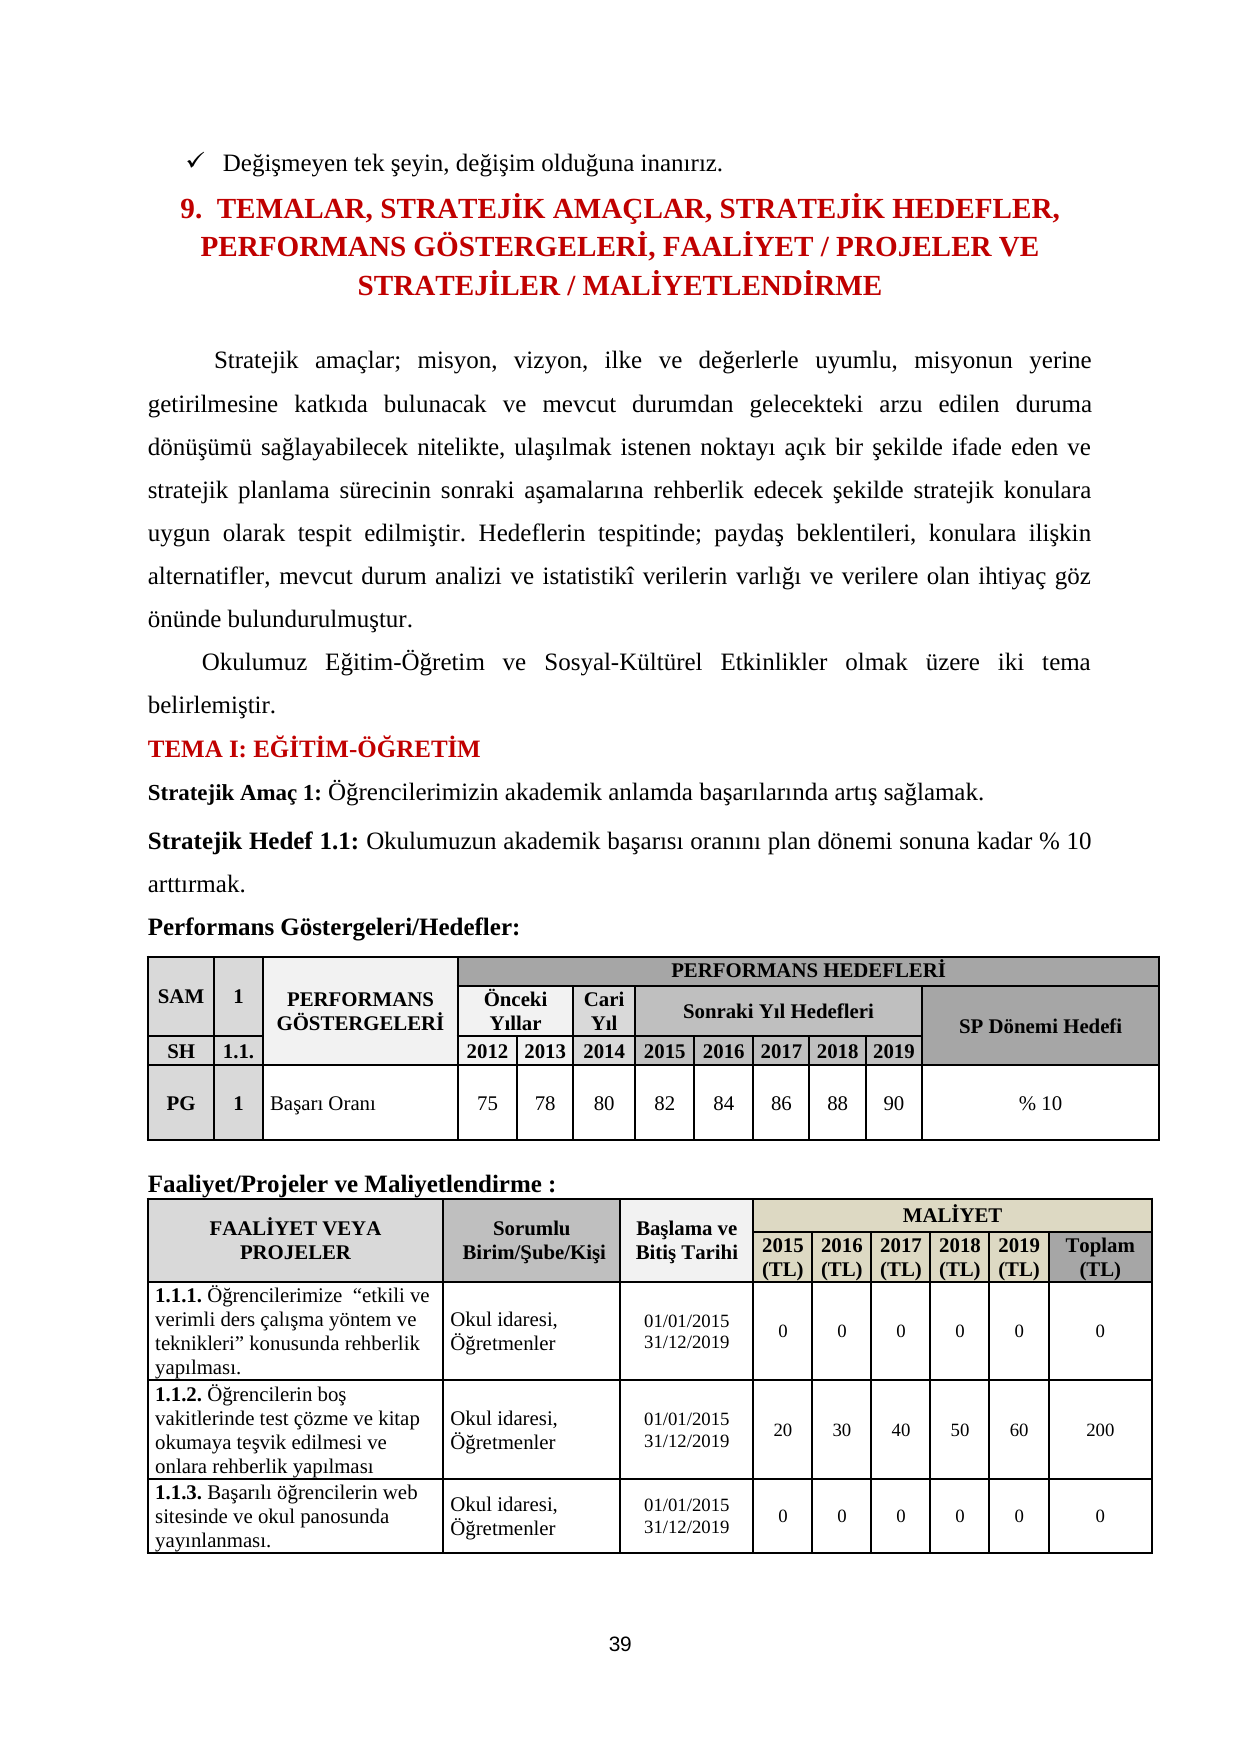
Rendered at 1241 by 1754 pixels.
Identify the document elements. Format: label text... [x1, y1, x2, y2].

table_cell 86 [754, 1066, 808, 1139]
table_cell Sonraki Yıl Hedefleri [636, 987, 921, 1035]
table_cell PG [149, 1066, 213, 1139]
table_header 1 [215, 958, 262, 1035]
table_cell 0 [872, 1480, 929, 1552]
table_cell 1.1.3. Başarılı öğrencilerin web sitesinde ve okul panosunda yayınlanması. [149, 1480, 442, 1552]
table_cell 2019 (TL) [990, 1233, 1048, 1281]
table_cell 200 [1050, 1381, 1151, 1478]
table_cell 1.1.2. Öğrencilerin boş vakitlerinde test çözme ve kitap okumaya teşvik edilmesi ve onlara rehberlik yapılması [149, 1381, 442, 1478]
table_cell Okul idaresi, Öğretmenler [444, 1283, 619, 1379]
text Stratejik amaçlar; misyon, vizyon, ilke ve değerlerle uyumlu, misyonun yerine getirilmesine katkıda bulunacak ve mevcut durumdan gelecekteki arzu edilen duruma dönüşümü sağlayabilecek nitelikte, ulaşılmak istenen noktayı açık bir şekilde ifade eden ve stratejik planlama sürecinin sonraki aşamalarına rehberlik edecek şekilde stratejik konulara uygun olarak tespit edilmiştir. Hedeflerin tespitinde; paydaş beklentileri, konulara ilişkin alternatifler, mevcut durum analizi ve istatistikî verilerin varlığı ve verilere olan ihtiyaç göz önünde bulundurulmuştur. [148, 346, 1092, 633]
table_cell 40 [872, 1381, 929, 1478]
table_header SAM [149, 958, 213, 1035]
table_cell 2018 [810, 1037, 865, 1064]
table_cell 60 [990, 1381, 1048, 1478]
table_cell 2016 (TL) [813, 1233, 870, 1281]
table_cell 50 [931, 1381, 988, 1478]
table_header PERFORMANS HEDEFLERİ [459, 958, 1158, 985]
table_header MALİYET [754, 1200, 1151, 1231]
table_cell 2019 [867, 1037, 921, 1064]
table_cell 80 [574, 1066, 634, 1139]
table_cell 90 [867, 1066, 921, 1139]
text Okulumuz Eğitim-Öğretim ve Sosyal-Kültürel Etkinlikler olmak üzere iki tema belirlemiştir. [148, 647, 1092, 719]
table_cell Cari Yıl [574, 987, 634, 1035]
table_cell 82 [636, 1066, 693, 1139]
table_cell 0 [754, 1283, 811, 1379]
text Stratejik Hedef 1.1: Okulumuzun akademik başarısı oranını plan dönemi sonuna kadar % 10 arttırmak. [148, 826, 1092, 898]
table_cell 2016 [695, 1037, 752, 1064]
table_cell Başarı Oranı [264, 1066, 457, 1139]
table_cell 30 [813, 1381, 870, 1478]
table_cell 1.1.1. Öğrencilerimize “etkili ve verimli ders çalışma yöntem ve teknikleri” konusunda rehberlik yapılması. [149, 1283, 442, 1379]
table_cell 0 [990, 1480, 1048, 1552]
table_cell 2015 [636, 1037, 693, 1064]
table_cell 0 [931, 1283, 988, 1379]
subtitle Stratejik Amaç 1: Öğrencilerimizin akademik anlamda başarılarında artış sağlamak. [148, 777, 1092, 806]
table_cell 01/01/2015 31/12/2019 [621, 1381, 752, 1478]
table_cell 0 [931, 1480, 988, 1552]
table_cell 75 [459, 1066, 516, 1139]
subtitle TEMA I: EĞİTİM-ÖĞRETİM [148, 734, 1092, 762]
table_cell 1.1. [215, 1037, 262, 1064]
table_cell SP Dönemi Hedefi [923, 987, 1158, 1064]
table_cell 2013 [518, 1037, 572, 1064]
table_cell SH [149, 1037, 213, 1064]
table_cell 2017 (TL) [872, 1233, 929, 1281]
table_cell 0 [1050, 1283, 1151, 1379]
table_cell 1 [215, 1066, 262, 1139]
table_cell Toplam (TL) [1050, 1233, 1151, 1281]
text 9. TEMALAR, STRATEJİK AMAÇLAR, STRATEJİK HEDEFLER, PERFORMANS GÖSTERGELERİ, FAALİYET / PROJELER VE STRATEJİLER / MALİYETLENDİRME [148, 191, 1092, 301]
table_header Başlama ve Bitiş Tarihi [621, 1200, 752, 1281]
table_cell 0 [1050, 1480, 1151, 1552]
table_cell 2018 (TL) [931, 1233, 988, 1281]
table_cell 2012 [459, 1037, 516, 1064]
table_cell 84 [695, 1066, 752, 1139]
table_cell Okul idaresi, Öğretmenler [444, 1381, 619, 1478]
table_cell 0 [813, 1480, 870, 1552]
table_cell 88 [810, 1066, 865, 1139]
table_cell 0 [754, 1480, 811, 1552]
table_cell 78 [518, 1066, 572, 1139]
table_cell 20 [754, 1381, 811, 1478]
table_cell 01/01/2015 31/12/2019 [621, 1283, 752, 1379]
list Değişmeyen tek şeyin, değişim olduğuna inanırız. [185, 148, 1092, 176]
table_cell 2015 (TL) [754, 1233, 811, 1281]
table_header FAALİYET VEYA PROJELER [149, 1200, 442, 1281]
table_cell 0 [872, 1283, 929, 1379]
table_cell 0 [990, 1283, 1048, 1379]
table_cell 01/01/2015 31/12/2019 [621, 1480, 752, 1552]
table_cell Okul idaresi, Öğretmenler [444, 1480, 619, 1552]
text Faaliyet/Projeler ve Maliyetlendirme : [148, 1169, 1092, 1197]
table_cell % 10 [923, 1066, 1158, 1139]
table_cell Önceki Yıllar [459, 987, 572, 1035]
table_header PERFORMANS GÖSTERGELERİ [264, 958, 457, 1064]
table_cell 2017 [754, 1037, 808, 1064]
text Performans Göstergeleri/Hedefler: [148, 912, 1092, 941]
table_cell 0 [813, 1283, 870, 1379]
table_cell 2014 [574, 1037, 634, 1064]
table_header Sorumlu Birim/Şube/Kişi [444, 1200, 619, 1281]
